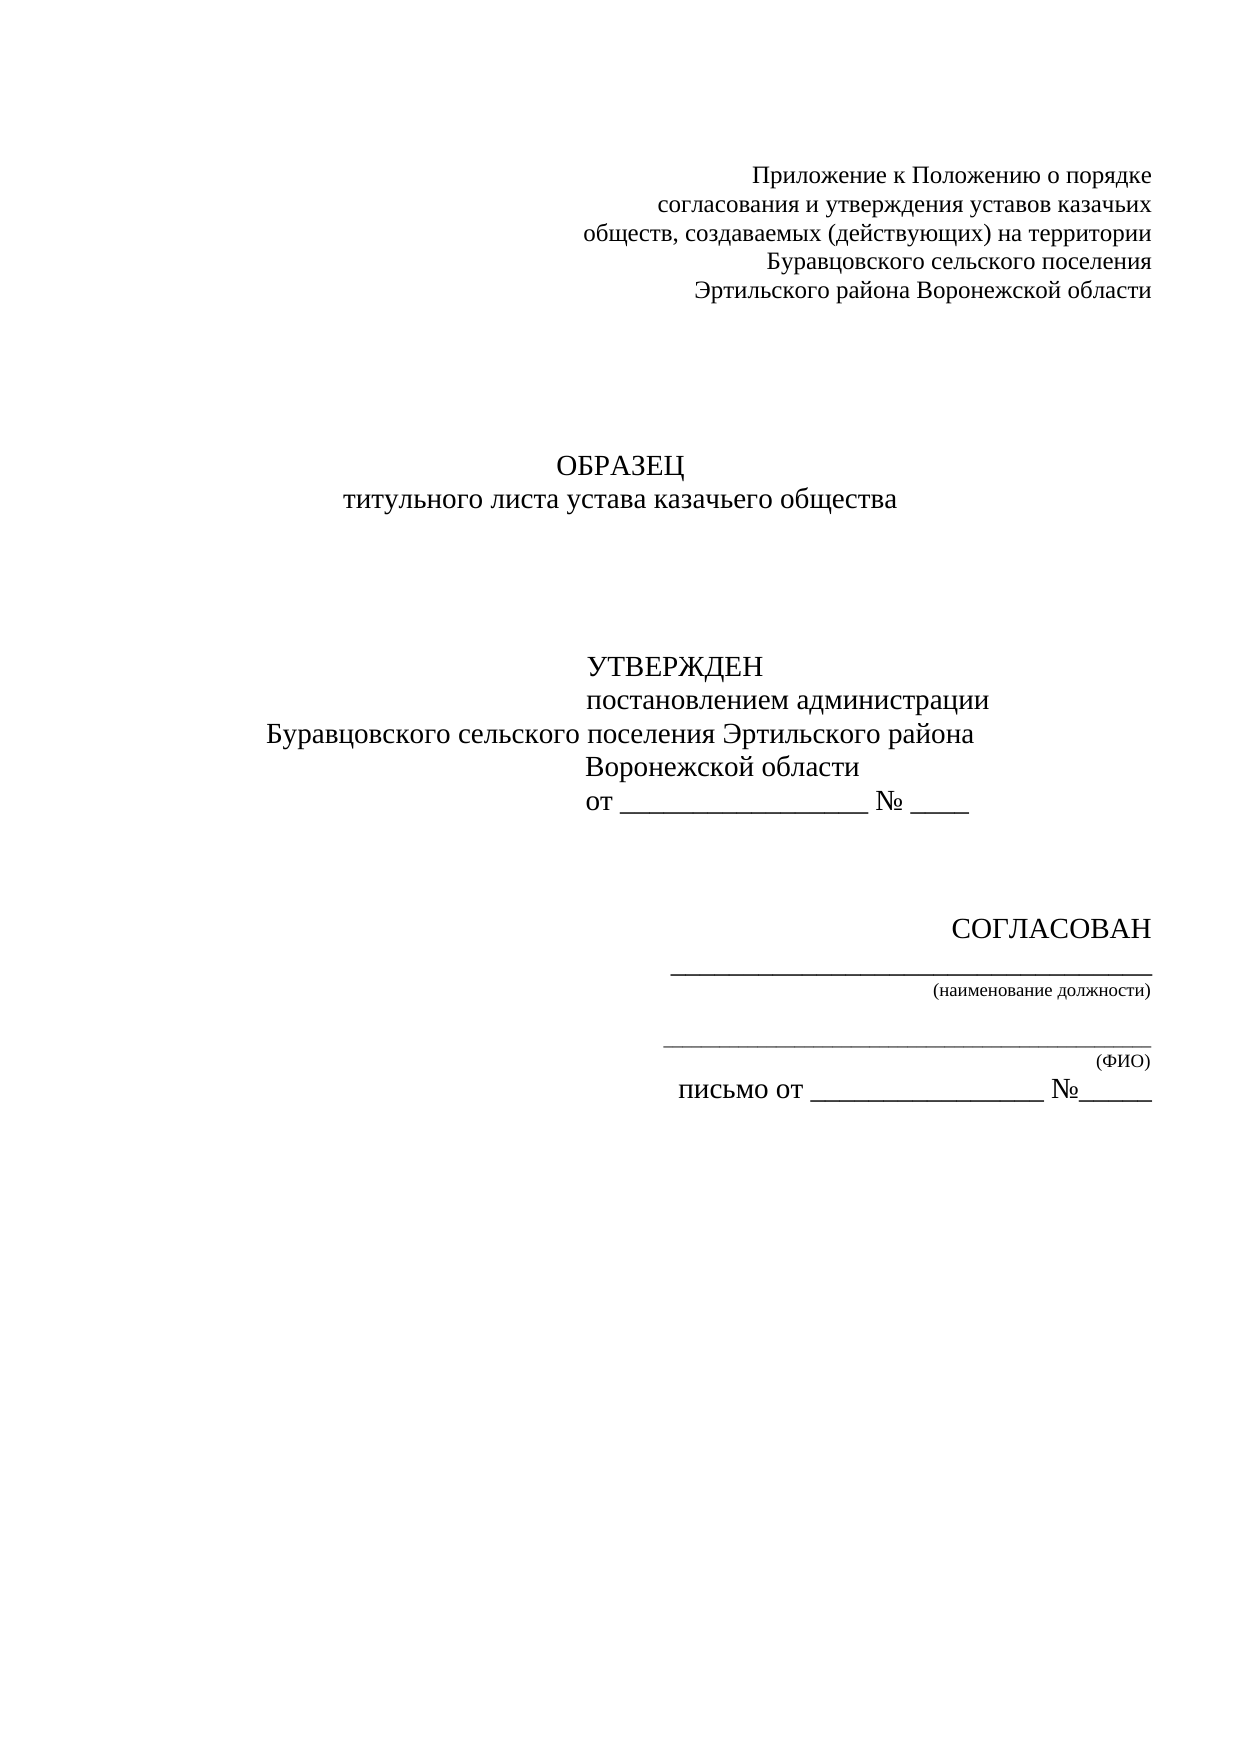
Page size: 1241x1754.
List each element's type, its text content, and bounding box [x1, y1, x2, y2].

text согласования и утверждения уставов казачьих [89, 189, 1152, 218]
text Буравцовского сельского поселения [89, 246, 1152, 275]
text (ФИО) [89, 1050, 1152, 1071]
text постановлением администрации [89, 682, 1152, 716]
text Эртильского района Воронежской области [89, 275, 1152, 304]
text обществ, создаваемых (действующих) на территории [89, 218, 1152, 246]
text ____________________________________________________ [89, 1028, 1152, 1050]
text Буравцовского сельского поселения Эртильского района [89, 716, 1152, 749]
text Приложение к Положению о порядке [89, 160, 1152, 189]
text от _________________ № ____ [89, 783, 1152, 817]
text СОГЛАСОВАН [89, 912, 1152, 945]
text ОБРАЗЕЦ [89, 448, 1152, 481]
text Воронежской области [89, 749, 1152, 783]
text (наименование должности) [89, 979, 1152, 1000]
text УТВЕРЖДЕН [89, 649, 1152, 682]
text титульного листа устава казачьего общества [89, 481, 1152, 515]
text письмо от ________________ №_____ [89, 1071, 1152, 1105]
text _________________________________ [89, 945, 1152, 979]
